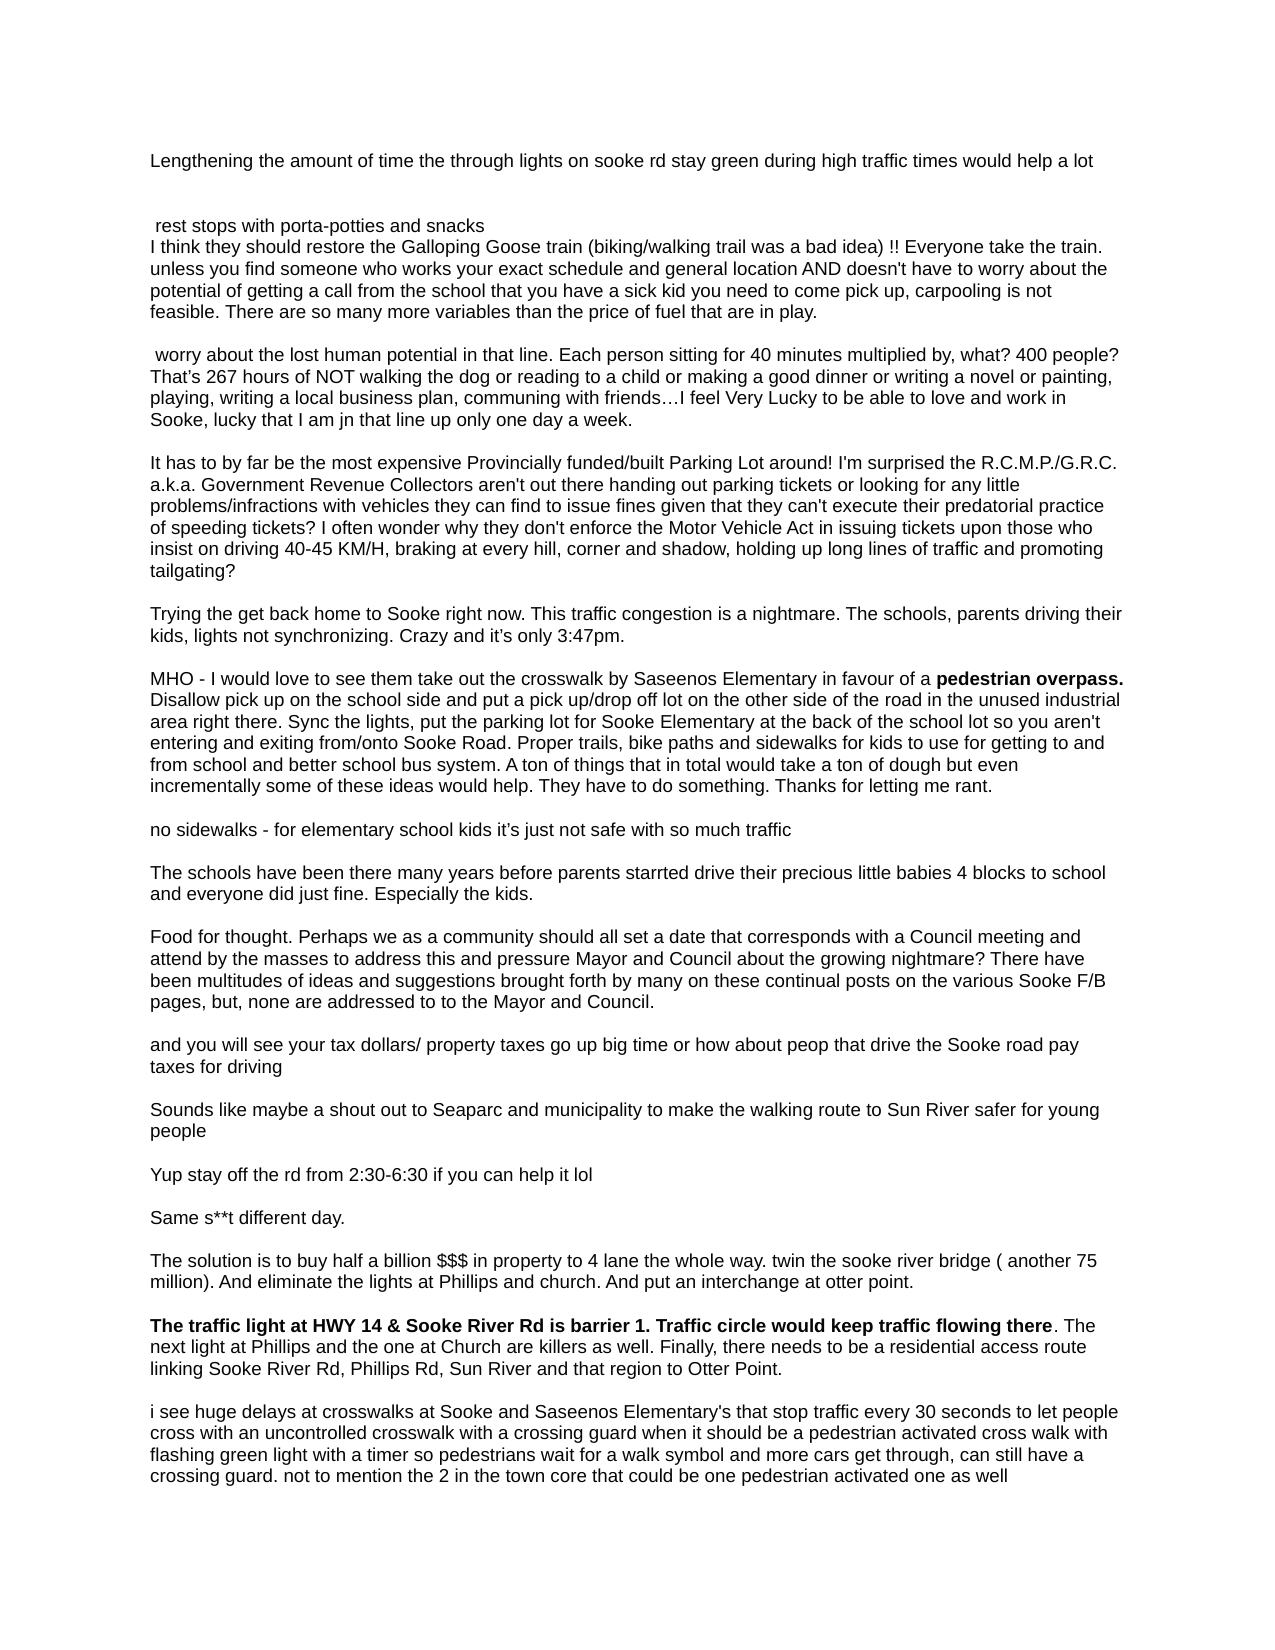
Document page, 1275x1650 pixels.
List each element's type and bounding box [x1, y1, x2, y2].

text [150, 150, 1125, 1487]
